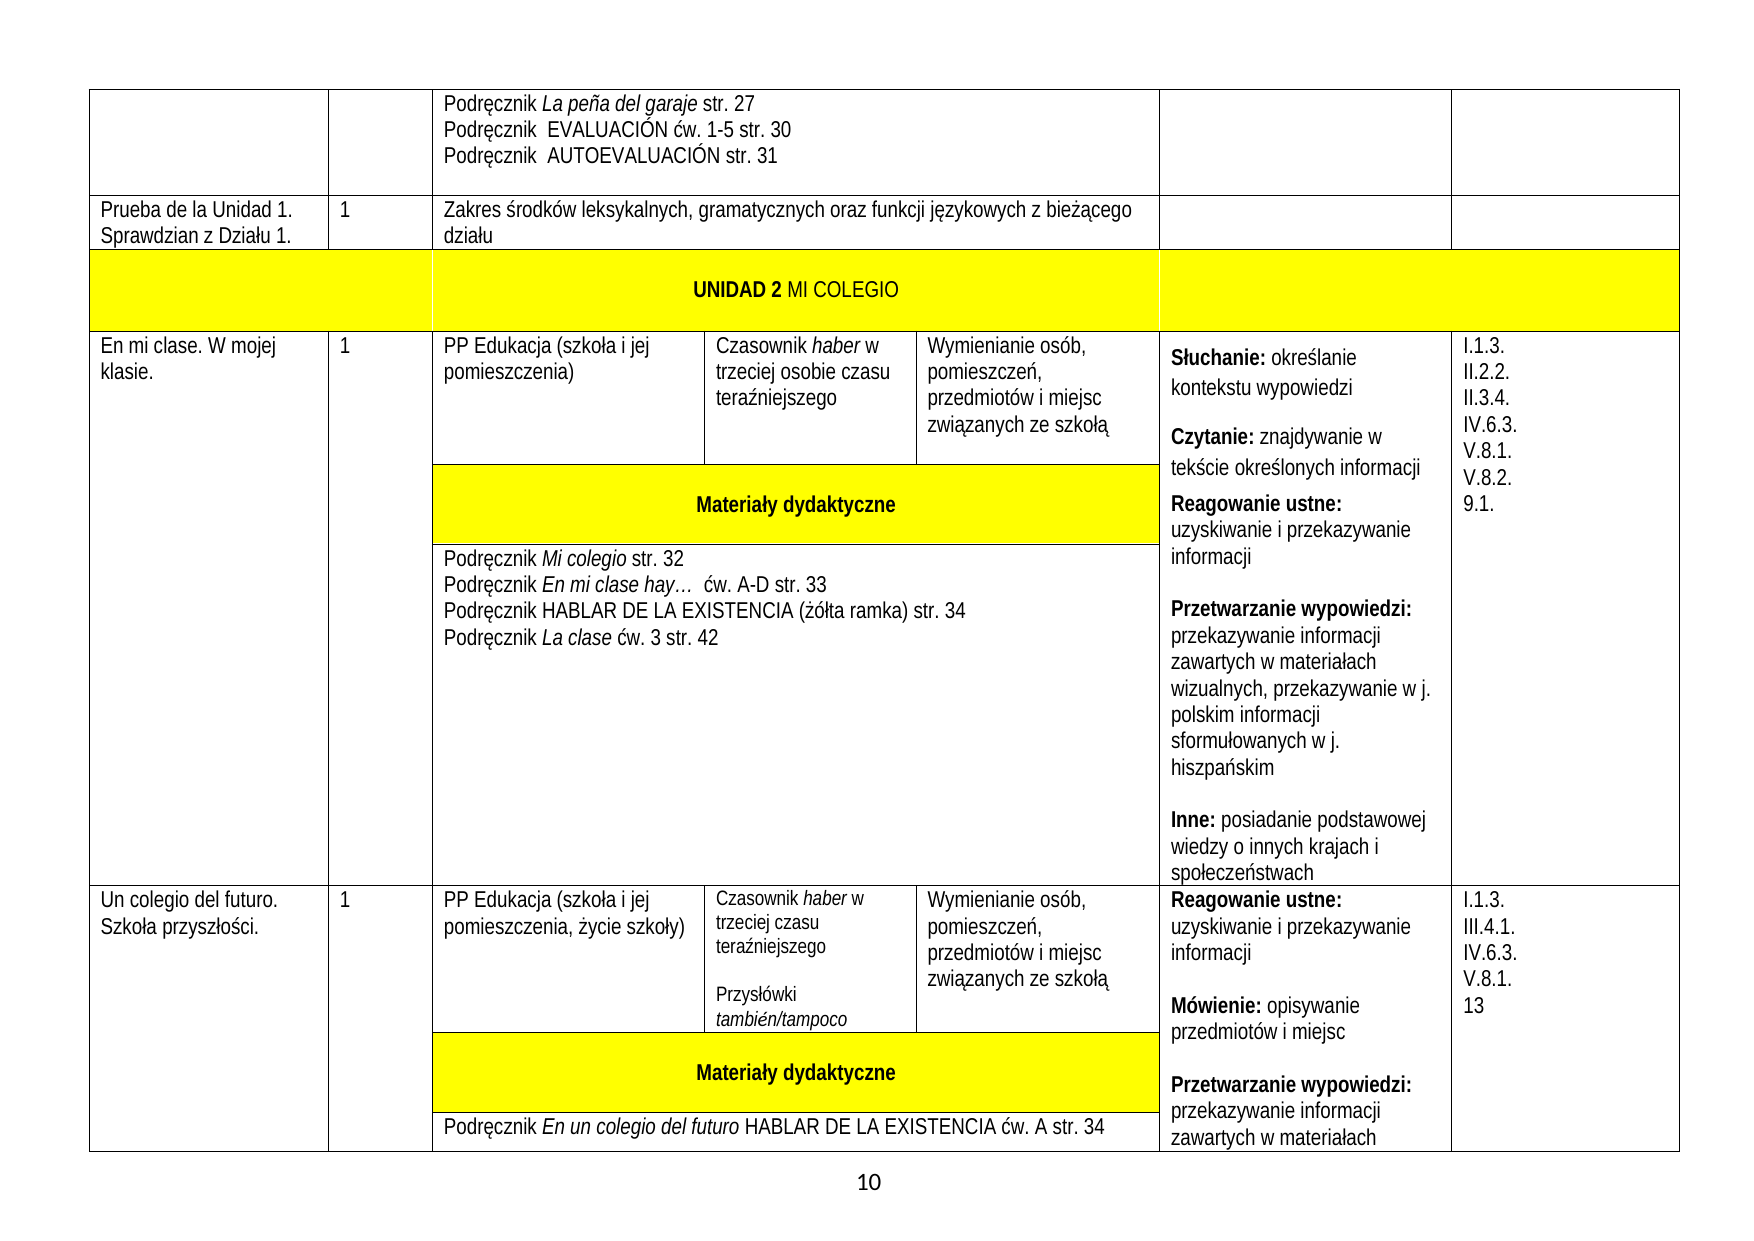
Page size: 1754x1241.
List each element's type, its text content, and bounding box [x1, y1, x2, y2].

table_cell PP Edukacja (szkoła i jej pomieszczenia) [433, 332, 704, 463]
table_cell [90, 250, 328, 331]
table_cell I.1.3. III.4.1. IV.6.3. V.8.1. 13 [1452, 886, 1679, 1151]
table_cell I.1.3. II.2.2. II.3.4. IV.6.3. V.8.1. V.8.2. 9.1. [1452, 332, 1679, 885]
table_cell 1 [329, 886, 432, 1151]
table_cell Un colegio del futuro. Szkoła przyszłości. [90, 886, 328, 1151]
table_cell Czasownik haber w trzeciej osobie czasu teraźniejszego [705, 332, 916, 463]
table_cell Materiały dydaktyczne [433, 1033, 1159, 1112]
table_cell PP Edukacja (szkoła i jej pomieszczenia, życie szkoły) [433, 886, 704, 1032]
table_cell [433, 90, 1159, 195]
table_cell [1160, 196, 1451, 249]
table_cell UNIDAD 2 MI COLEGIO [433, 250, 1159, 331]
table_cell Wymienianie osób, pomieszczeń, przedmiotów i miejsc związanych ze szkołą [917, 332, 1159, 463]
table_cell [1160, 250, 1452, 331]
table_cell [328, 250, 432, 331]
table_cell [1452, 250, 1679, 331]
table_cell [1452, 196, 1679, 249]
table_cell En mi clase. W mojej klasie. [90, 332, 328, 885]
table_cell Czasownik haber w trzeciej czasu teraźniejszego Przysłówki también/tampoco [705, 886, 916, 1032]
table_cell Słuchanie: określanie kontekstu wypowiedzi Czytanie: znajdywanie w tekście określonych informacji Reagowanie ustne: uzyskiwanie i przekazywanie informacji Przetwarzanie wypowiedzi: przekazywanie informacji zawartych w materiałach wizualnych, przekazywanie w j. polskim informacji sformułowanych w j. hiszpańskim Inne: posiadanie podstawowej wiedzy o innych krajach i społeczeństwach [1160, 332, 1451, 885]
table_cell Prueba de la Unidad 1. Sprawdzian z Działu 1. [90, 196, 328, 249]
table_cell Podręcznik Mi colegio str. 32 Podręcznik En mi clase hay… ćw. A-D str. 33 Podręcznik HABLAR DE LA EXISTENCIA (żółta ramka) str. 34 Podręcznik La clase ćw. 3 str. 42 [433, 545, 1159, 885]
table_cell 1 [329, 332, 432, 885]
table_cell Reagowanie ustne: uzyskiwanie i przekazywanie informacji Mówienie: opisywanie przedmiotów i miejsc Przetwarzanie wypowiedzi: przekazywanie informacji zawartych w materiałach wizualnych Inne: stosowanie strategii komunikacyjnych (domyślanie się znaczenia wyrazów z kontekstu) [1160, 886, 1451, 1151]
table_cell Materiały dydaktyczne [433, 465, 1159, 543]
table_cell Zakres środków leksykalnych, gramatycznych oraz funkcji językowych z bieżącego działu [433, 196, 1159, 249]
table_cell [433, 1113, 1159, 1151]
table_cell 1 [329, 196, 432, 249]
table_cell Wymienianie osób, pomieszczeń, przedmiotów i miejsc związanych ze szkołą [917, 886, 1159, 1032]
